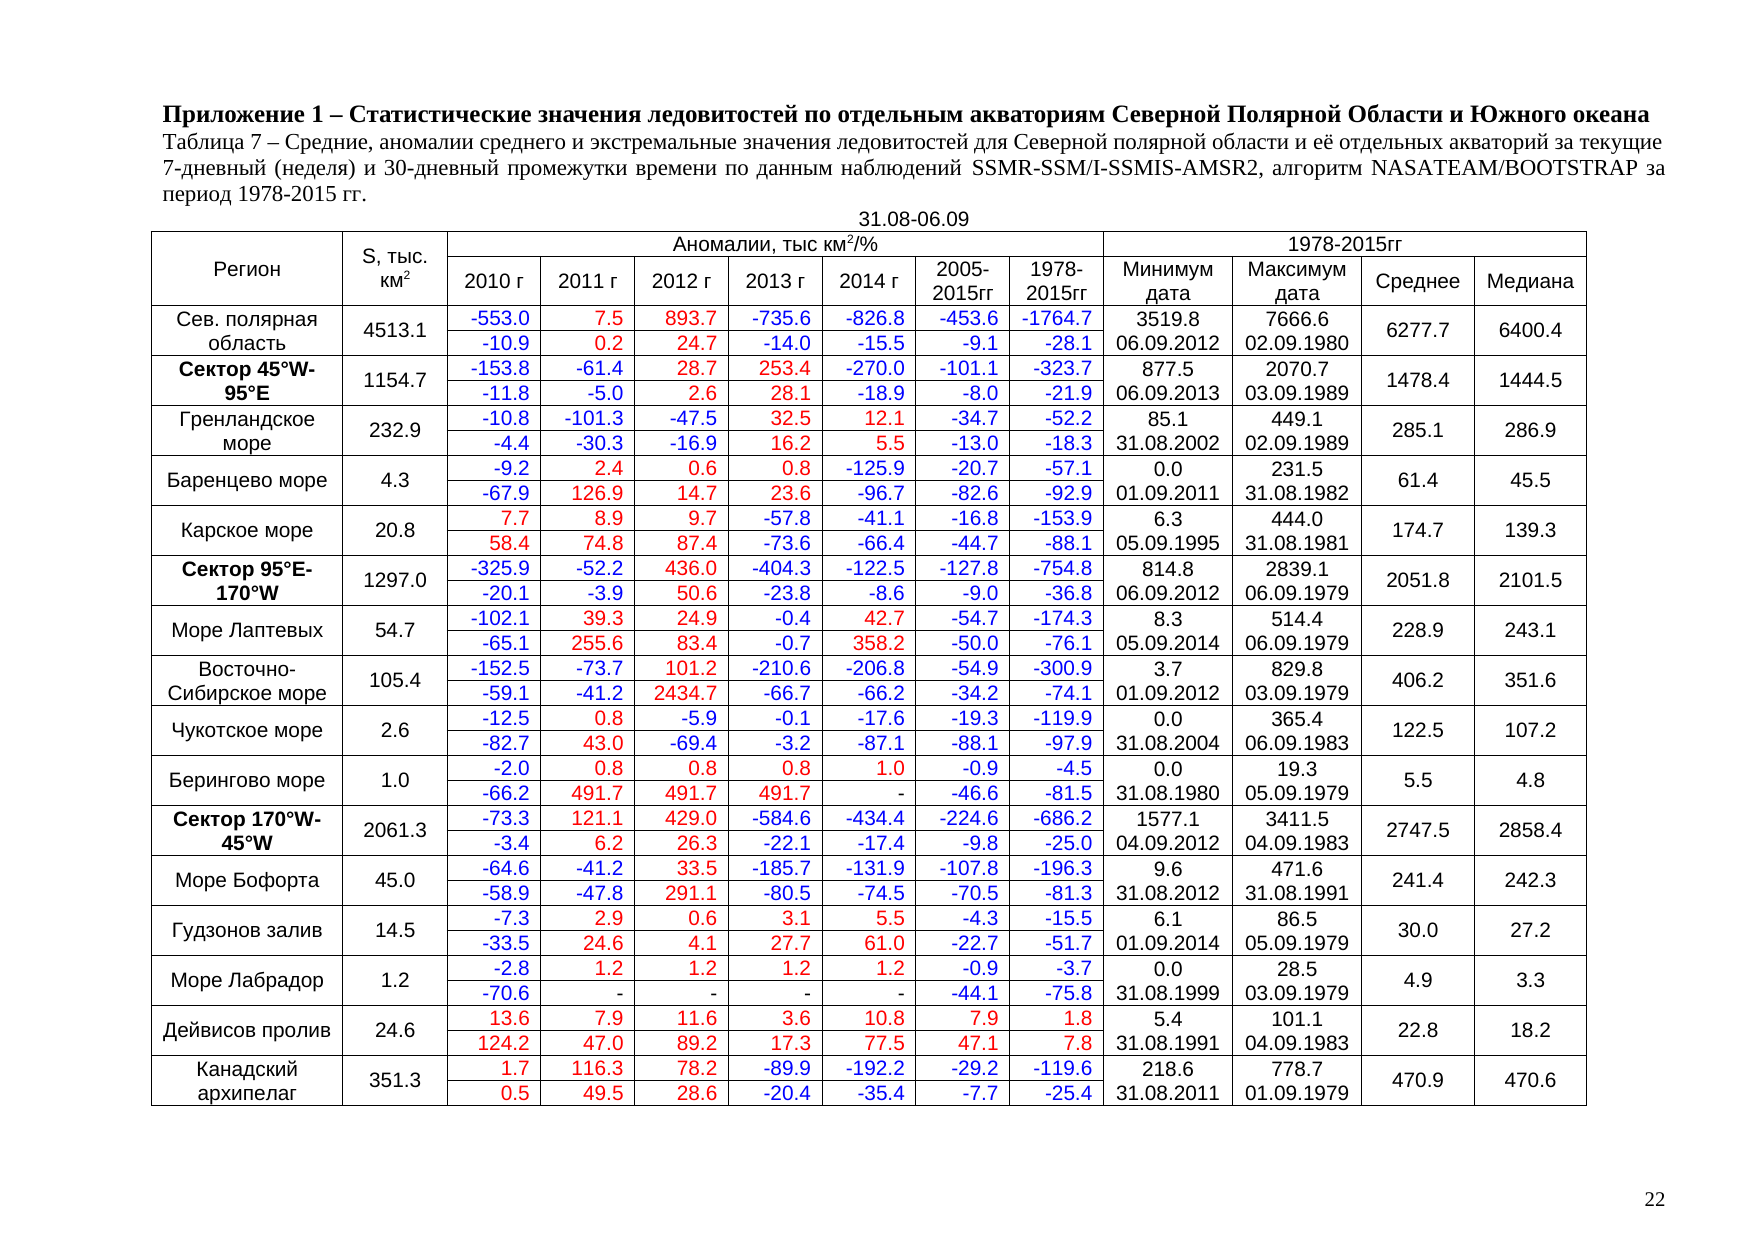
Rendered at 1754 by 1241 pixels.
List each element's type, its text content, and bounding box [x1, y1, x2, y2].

table_cell 2005-2015гг [916, 257, 1009, 305]
table_cell 1297.0 [343, 556, 447, 605]
table_cell 27.7 [729, 931, 822, 955]
table_cell 286.9 [1475, 406, 1586, 455]
table_cell 228.9 [1362, 606, 1474, 655]
table_cell 107.2 [1475, 706, 1586, 755]
table_cell 893.7 [635, 306, 728, 330]
table_cell 2.6 [343, 706, 447, 755]
table_cell -47.8 [541, 881, 634, 905]
subtitle Приложение 1 – Статистические значения ледовитостей по отдельным акваториям Северной Полярной Области и Южного океана [162, 99, 1665, 128]
table_cell -46.6 [916, 781, 1009, 805]
table_cell 28.7 [635, 356, 728, 380]
table_cell 39.3 [541, 606, 634, 630]
table_cell 2839.1 06.09.1979 [1233, 556, 1361, 605]
table_cell -584.6 [729, 806, 822, 830]
table_cell -4.5 [1010, 756, 1103, 780]
table_cell 0.8 [635, 756, 728, 780]
table_cell -47.5 [635, 406, 728, 430]
table_cell Дейвисов пролив [152, 1006, 342, 1055]
table_cell 47.0 [541, 1031, 634, 1055]
table_cell Сектор 95°E-170°W [152, 556, 342, 605]
table_cell 14.7 [635, 481, 728, 505]
table_cell -3.9 [541, 581, 634, 605]
table_cell Море Лабрадор [152, 956, 342, 1005]
table_cell -88.1 [1010, 531, 1103, 555]
table_cell 121.1 [541, 806, 634, 830]
table_cell -826.8 [823, 306, 915, 330]
table_cell -16.8 [916, 506, 1009, 530]
table_cell Минимум дата [1104, 257, 1232, 305]
table_cell - [541, 981, 634, 1005]
table_cell 2010 г [448, 257, 540, 305]
table_cell 5.5 [823, 906, 915, 930]
table_header Аномалии, тыс км2/% [448, 232, 1103, 256]
table_cell -66.7 [729, 681, 822, 705]
table_cell 2061.3 [343, 806, 447, 855]
table_cell -0.4 [729, 606, 822, 630]
table_cell 6.3 05.09.1995 [1104, 506, 1232, 555]
table_cell -41.2 [541, 681, 634, 705]
table_cell 2.9 [541, 906, 634, 930]
table_cell -30.3 [541, 431, 634, 455]
table_cell -74.1 [1010, 681, 1103, 705]
table_cell Сектор 45°W-95°E [152, 356, 342, 405]
table_cell 24.6 [343, 1006, 447, 1055]
table_cell -210.6 [729, 656, 822, 680]
table_cell 1154.7 [343, 356, 447, 405]
table_cell 829.8 03.09.1979 [1233, 656, 1361, 705]
table_cell 3.6 [729, 1006, 822, 1030]
table_header Регион [152, 232, 342, 305]
table_cell -35.4 [823, 1081, 915, 1105]
table_cell 124.2 [448, 1031, 540, 1055]
table_cell 471.6 31.08.1991 [1233, 856, 1361, 905]
table_cell 33.5 [635, 856, 728, 880]
table_cell 50.6 [635, 581, 728, 605]
table_cell 0.6 [635, 906, 728, 930]
table_cell 8.3 05.09.2014 [1104, 606, 1232, 655]
table_cell Канадский архипелаг [152, 1056, 342, 1105]
table_cell 24.7 [635, 331, 728, 355]
table_cell 4.3 [343, 456, 447, 505]
table_cell - [635, 981, 728, 1005]
table_cell -127.8 [916, 556, 1009, 580]
table_cell 78.2 [635, 1056, 728, 1080]
table_cell 19.3 05.09.1979 [1233, 756, 1361, 805]
table_cell 12.1 [823, 406, 915, 430]
table_cell 74.8 [541, 531, 634, 555]
table_cell 5.5 [1362, 756, 1474, 805]
table_cell -13.0 [916, 431, 1009, 455]
table_cell 3411.5 04.09.1983 [1233, 806, 1361, 855]
table_cell -131.9 [823, 856, 915, 880]
table_cell 814.8 06.09.2012 [1104, 556, 1232, 605]
table_cell 291.1 [635, 881, 728, 905]
table_cell 61.4 [1362, 456, 1474, 505]
table_cell Сев. полярная область [152, 306, 342, 355]
table_cell 444.0 31.08.1981 [1233, 506, 1361, 555]
table_cell -25.0 [1010, 831, 1103, 855]
table_cell - [729, 981, 822, 1005]
table_cell -44.1 [916, 981, 1009, 1005]
table_cell 85.1 31.08.2002 [1104, 406, 1232, 455]
table_cell -174.3 [1010, 606, 1103, 630]
table_cell 14.5 [343, 906, 447, 955]
table_cell 429.0 [635, 806, 728, 830]
table_cell -17.4 [823, 831, 915, 855]
table_cell 0.2 [541, 331, 634, 355]
table_cell 1978-2015гг [1010, 257, 1103, 305]
text 31.08-06.09 [162, 207, 1665, 231]
table_cell 6400.4 [1475, 306, 1586, 355]
table_cell -101.3 [541, 406, 634, 430]
table_cell Берингово море [152, 756, 342, 805]
table_cell 101.2 [635, 656, 728, 680]
table_cell 26.3 [635, 831, 728, 855]
table_cell 491.7 [729, 781, 822, 805]
table_cell 231.5 31.08.1982 [1233, 456, 1361, 505]
table_cell 255.6 [541, 631, 634, 655]
table_cell -29.2 [916, 1056, 1009, 1080]
table_cell 0.0 31.08.1980 [1104, 756, 1232, 805]
table_cell -66.2 [823, 681, 915, 705]
table_cell 491.7 [635, 781, 728, 805]
table_cell -19.3 [916, 706, 1009, 730]
table_cell 47.1 [916, 1031, 1009, 1055]
table_cell 4513.1 [343, 306, 447, 355]
table_cell 2.6 [635, 381, 728, 405]
table_cell 7.7 [448, 506, 540, 530]
table_cell -270.0 [823, 356, 915, 380]
table_cell -10.9 [448, 331, 540, 355]
table_cell 83.4 [635, 631, 728, 655]
table_cell 11.6 [635, 1006, 728, 1030]
table_cell 1.0 [823, 756, 915, 780]
table_cell -57.8 [729, 506, 822, 530]
table_cell -70.6 [448, 981, 540, 1005]
table_cell -3.7 [1010, 956, 1103, 980]
table_cell 232.9 [343, 406, 447, 455]
table_cell -153.9 [1010, 506, 1103, 530]
table_cell -12.5 [448, 706, 540, 730]
table_cell 0.8 [541, 756, 634, 780]
table_cell - [823, 981, 915, 1005]
table_cell -74.5 [823, 881, 915, 905]
table_cell 24.9 [635, 606, 728, 630]
table_cell -9.1 [916, 331, 1009, 355]
table_cell 27.2 [1475, 906, 1586, 955]
table_cell 54.7 [343, 606, 447, 655]
table_cell 6.1 01.09.2014 [1104, 906, 1232, 955]
table_cell 1.2 [343, 956, 447, 1005]
table_cell 491.7 [541, 781, 634, 805]
table_cell 28.5 03.09.1979 [1233, 956, 1361, 1005]
table_cell 2.4 [541, 456, 634, 480]
table_cell -20.1 [448, 581, 540, 605]
table_cell 58.4 [448, 531, 540, 555]
table_cell -82.7 [448, 731, 540, 755]
table_cell 7.9 [541, 1006, 634, 1030]
table_cell -58.9 [448, 881, 540, 905]
table_cell -15.5 [1010, 906, 1103, 930]
table_cell 22.8 [1362, 1006, 1474, 1055]
table_cell -102.1 [448, 606, 540, 630]
table_cell -67.9 [448, 481, 540, 505]
table_cell -22.1 [729, 831, 822, 855]
table_cell -21.9 [1010, 381, 1103, 405]
table_cell 174.7 [1362, 506, 1474, 555]
table_cell 1.2 [541, 956, 634, 980]
table_cell -152.5 [448, 656, 540, 680]
table_cell 116.3 [541, 1056, 634, 1080]
table_cell 5.5 [823, 431, 915, 455]
table_cell 0.0 01.09.2011 [1104, 456, 1232, 505]
table_cell 43.0 [541, 731, 634, 755]
table_cell 105.4 [343, 656, 447, 705]
table_cell 32.5 [729, 406, 822, 430]
table_cell Карское море [152, 506, 342, 555]
table_cell 16.2 [729, 431, 822, 455]
table_header S, тыс. км2 [343, 232, 447, 305]
table_cell 3.3 [1475, 956, 1586, 1005]
table_cell 23.6 [729, 481, 822, 505]
table_cell -10.8 [448, 406, 540, 430]
table_cell 13.6 [448, 1006, 540, 1030]
table_cell 6277.7 [1362, 306, 1474, 355]
table_cell -16.9 [635, 431, 728, 455]
table_cell -0.1 [729, 706, 822, 730]
table_cell 1577.1 04.09.2012 [1104, 806, 1232, 855]
table_cell 2101.5 [1475, 556, 1586, 605]
table_cell 7.8 [1010, 1031, 1103, 1055]
table_cell -73.7 [541, 656, 634, 680]
table_cell 86.5 05.09.1979 [1233, 906, 1361, 955]
table_cell -122.5 [823, 556, 915, 580]
table_cell 5.4 31.08.1991 [1104, 1006, 1232, 1055]
table_cell 1444.5 [1475, 356, 1586, 405]
table_cell -4.3 [916, 906, 1009, 930]
table_cell -82.6 [916, 481, 1009, 505]
table_cell -9.2 [448, 456, 540, 480]
table_cell 1.7 [448, 1056, 540, 1080]
table_cell 877.5 06.09.2013 [1104, 356, 1232, 405]
table_cell 470.9 [1362, 1056, 1474, 1105]
table_cell 24.6 [541, 931, 634, 955]
table_cell -434.4 [823, 806, 915, 830]
table_cell 126.9 [541, 481, 634, 505]
table_cell -2.0 [448, 756, 540, 780]
table_cell 0.5 [448, 1081, 540, 1105]
table_cell -73.6 [729, 531, 822, 555]
table_cell -97.9 [1010, 731, 1103, 755]
table_cell 30.0 [1362, 906, 1474, 955]
table_cell Сектор 170°W-45°W [152, 806, 342, 855]
table_cell -51.7 [1010, 931, 1103, 955]
table_cell -125.9 [823, 456, 915, 480]
table_cell -36.8 [1010, 581, 1103, 605]
table_cell -0.7 [729, 631, 822, 655]
table_cell -4.4 [448, 431, 540, 455]
table_cell -18.9 [823, 381, 915, 405]
table_cell 4.1 [635, 931, 728, 955]
table_cell -3.2 [729, 731, 822, 755]
table_cell -224.6 [916, 806, 1009, 830]
table_cell -66.2 [448, 781, 540, 805]
table_cell 0.8 [729, 756, 822, 780]
table_cell -8.0 [916, 381, 1009, 405]
table_cell -404.3 [729, 556, 822, 580]
table_cell -11.8 [448, 381, 540, 405]
table_cell -50.0 [916, 631, 1009, 655]
table_cell 2747.5 [1362, 806, 1474, 855]
table_cell -119.6 [1010, 1056, 1103, 1080]
table_cell 449.1 02.09.1989 [1233, 406, 1361, 455]
table_cell 28.1 [729, 381, 822, 405]
table_cell Восточно-Сибирское море [152, 656, 342, 705]
table_cell -119.9 [1010, 706, 1103, 730]
table_cell -34.7 [916, 406, 1009, 430]
table_cell -323.7 [1010, 356, 1103, 380]
table_cell -553.0 [448, 306, 540, 330]
table_cell -61.4 [541, 356, 634, 380]
table_cell -76.1 [1010, 631, 1103, 655]
table_cell -196.3 [1010, 856, 1103, 880]
table_cell -81.5 [1010, 781, 1103, 805]
table_cell -20.7 [916, 456, 1009, 480]
table_cell -153.8 [448, 356, 540, 380]
table_cell 778.7 01.09.1979 [1233, 1056, 1361, 1105]
table_cell -22.7 [916, 931, 1009, 955]
table_cell -73.3 [448, 806, 540, 830]
table_cell -96.7 [823, 481, 915, 505]
table_cell -5.0 [541, 381, 634, 405]
table_cell 10.8 [823, 1006, 915, 1030]
table_cell -89.9 [729, 1056, 822, 1080]
table_cell -75.8 [1010, 981, 1103, 1005]
table_cell 4.8 [1475, 756, 1586, 805]
table_cell -325.9 [448, 556, 540, 580]
table_cell -80.5 [729, 881, 822, 905]
table_cell 101.1 04.09.1983 [1233, 1006, 1361, 1055]
table_cell -2.8 [448, 956, 540, 980]
table_cell -107.8 [916, 856, 1009, 880]
table_cell -44.7 [916, 531, 1009, 555]
table_cell 2014 г [823, 257, 915, 305]
table_cell -70.5 [916, 881, 1009, 905]
table_cell -0.9 [916, 956, 1009, 980]
table_cell 122.5 [1362, 706, 1474, 755]
table_cell -300.9 [1010, 656, 1103, 680]
table_cell 28.6 [635, 1081, 728, 1105]
table_cell 358.2 [823, 631, 915, 655]
table_cell 8.9 [541, 506, 634, 530]
table_cell -41.2 [541, 856, 634, 880]
table_cell -7.7 [916, 1081, 1009, 1105]
table_cell 1.2 [729, 956, 822, 980]
table_cell 0.8 [729, 456, 822, 480]
table_cell 514.4 06.09.1979 [1233, 606, 1361, 655]
table_cell 7.9 [916, 1006, 1009, 1030]
table_cell -9.0 [916, 581, 1009, 605]
table_cell -69.4 [635, 731, 728, 755]
table_cell -192.2 [823, 1056, 915, 1080]
table_cell -57.1 [1010, 456, 1103, 480]
table_cell Максимум дата [1233, 257, 1361, 305]
table_cell 6.2 [541, 831, 634, 855]
table_cell 0.0 31.08.1999 [1104, 956, 1232, 1005]
table_cell -66.4 [823, 531, 915, 555]
table_cell -5.9 [635, 706, 728, 730]
table_cell 1.8 [1010, 1006, 1103, 1030]
table_cell -92.9 [1010, 481, 1103, 505]
table_cell -64.6 [448, 856, 540, 880]
table_cell -28.1 [1010, 331, 1103, 355]
table_cell -81.3 [1010, 881, 1103, 905]
table_cell -20.4 [729, 1081, 822, 1105]
table_cell -3.4 [448, 831, 540, 855]
table_cell -101.1 [916, 356, 1009, 380]
table_cell -59.1 [448, 681, 540, 705]
table_cell 351.6 [1475, 656, 1586, 705]
table_cell 4.9 [1362, 956, 1474, 1005]
table_cell -8.6 [823, 581, 915, 605]
table_cell 89.2 [635, 1031, 728, 1055]
table_cell 42.7 [823, 606, 915, 630]
table_cell -88.1 [916, 731, 1009, 755]
table_cell -14.0 [729, 331, 822, 355]
table_cell 243.1 [1475, 606, 1586, 655]
table_cell -9.8 [916, 831, 1009, 855]
table_cell -206.8 [823, 656, 915, 680]
table_cell 0.8 [541, 706, 634, 730]
table_cell 2051.8 [1362, 556, 1474, 605]
table_cell -33.5 [448, 931, 540, 955]
table_cell -41.1 [823, 506, 915, 530]
table_cell -7.3 [448, 906, 540, 930]
table_cell -54.9 [916, 656, 1009, 680]
table_cell 45.5 [1475, 456, 1586, 505]
table_cell 18.2 [1475, 1006, 1586, 1055]
subtitle Таблица 7 – Средние, аномалии среднего и экстремальные значения ледовитостей для Северной полярной области и её отдельных акваторий за текущие 7-дневный (неделя) и 30-дневный промежутки времени по данным наблюдений SSMR-SSM/I-SSMIS-AMSR2, алгоритм NASATEAM/BOOTSTRAP за период 1978-2015 гг. [162, 128, 1665, 207]
table_cell 351.3 [343, 1056, 447, 1105]
table_cell -754.8 [1010, 556, 1103, 580]
table_cell Баренцево море [152, 456, 342, 505]
table_cell -52.2 [541, 556, 634, 580]
table_cell 7.5 [541, 306, 634, 330]
table_cell 3.7 01.09.2012 [1104, 656, 1232, 705]
table_cell Море Лаптевых [152, 606, 342, 655]
table_cell 3519.8 06.09.2012 [1104, 306, 1232, 355]
table_cell -54.7 [916, 606, 1009, 630]
table_cell 241.4 [1362, 856, 1474, 905]
table_cell 87.4 [635, 531, 728, 555]
table_cell 45.0 [343, 856, 447, 905]
table_cell 2858.4 [1475, 806, 1586, 855]
table_cell 253.4 [729, 356, 822, 380]
table_cell 9.7 [635, 506, 728, 530]
table_cell 2070.7 03.09.1989 [1233, 356, 1361, 405]
table_cell 1.2 [823, 956, 915, 980]
table_cell Гренландское море [152, 406, 342, 455]
table_cell -18.3 [1010, 431, 1103, 455]
table_cell -17.6 [823, 706, 915, 730]
table_cell -52.2 [1010, 406, 1103, 430]
table_cell -453.6 [916, 306, 1009, 330]
table_cell Медиана [1475, 257, 1586, 305]
table_cell 49.5 [541, 1081, 634, 1105]
table_cell 2013 г [729, 257, 822, 305]
table_cell -686.2 [1010, 806, 1103, 830]
table_cell 406.2 [1362, 656, 1474, 705]
table_cell 218.6 31.08.2011 [1104, 1056, 1232, 1105]
table_cell -25.4 [1010, 1081, 1103, 1105]
table_cell 1.0 [343, 756, 447, 805]
table_cell 0.0 31.08.2004 [1104, 706, 1232, 755]
table_cell Среднее [1362, 257, 1474, 305]
table_cell 61.0 [823, 931, 915, 955]
table_cell -735.6 [729, 306, 822, 330]
table_cell 17.3 [729, 1031, 822, 1055]
table_cell 9.6 31.08.2012 [1104, 856, 1232, 905]
table_cell 3.1 [729, 906, 822, 930]
table_cell 365.4 06.09.1983 [1233, 706, 1361, 755]
table_cell 2434.7 [635, 681, 728, 705]
table_cell -15.5 [823, 331, 915, 355]
table_cell 2012 г [635, 257, 728, 305]
table_cell Море Бофорта [152, 856, 342, 905]
table_cell 7666.6 02.09.1980 [1233, 306, 1361, 355]
table_cell 470.6 [1475, 1056, 1586, 1105]
table_cell -0.9 [916, 756, 1009, 780]
table_cell 1478.4 [1362, 356, 1474, 405]
table_cell 285.1 [1362, 406, 1474, 455]
table_header 1978-2015гг [1104, 232, 1586, 256]
table_cell 139.3 [1475, 506, 1586, 555]
table_cell -1764.7 [1010, 306, 1103, 330]
table_cell -23.8 [729, 581, 822, 605]
table_cell 1.2 [635, 956, 728, 980]
table_cell 77.5 [823, 1031, 915, 1055]
table_cell -87.1 [823, 731, 915, 755]
table_cell -65.1 [448, 631, 540, 655]
table_cell - [823, 781, 915, 805]
table_cell -185.7 [729, 856, 822, 880]
table_cell 436.0 [635, 556, 728, 580]
table_cell 20.8 [343, 506, 447, 555]
table_cell Гудзонов залив [152, 906, 342, 955]
table_cell 242.3 [1475, 856, 1586, 905]
table_cell 2011 г [541, 257, 634, 305]
table_cell Чукотское море [152, 706, 342, 755]
table_cell -34.2 [916, 681, 1009, 705]
table_cell 0.6 [635, 456, 728, 480]
